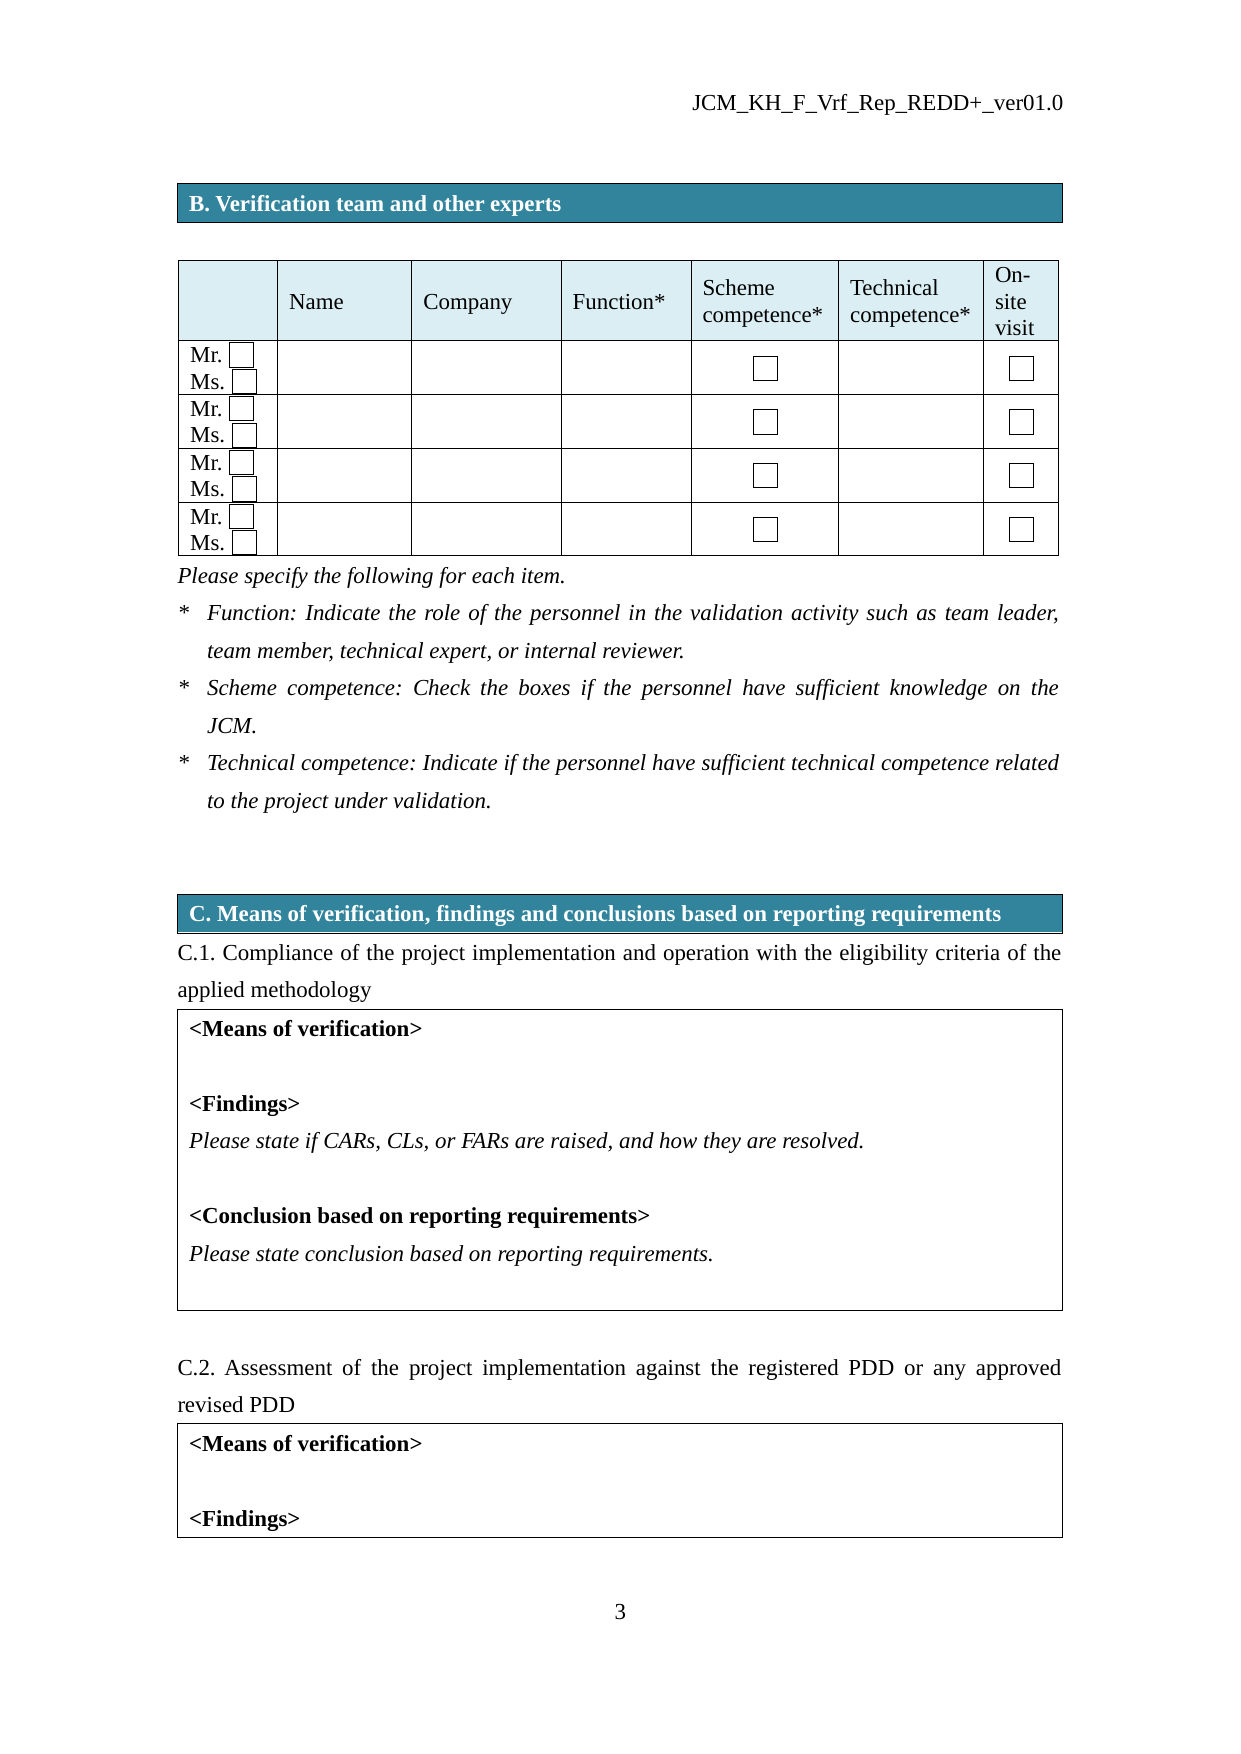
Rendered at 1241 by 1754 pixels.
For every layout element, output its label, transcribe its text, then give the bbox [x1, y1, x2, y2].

table_cell [412, 341, 561, 394]
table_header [178, 1424, 1062, 1537]
table_cell Mr. Ms. [179, 341, 277, 394]
table_header On-site visit [984, 261, 1058, 340]
table_cell [984, 341, 1058, 394]
text * Scheme competence: Check the boxes if the personnel have sufficient knowledge on the JCM. [177, 669, 1063, 744]
table_header Name [278, 261, 411, 340]
table_cell [562, 503, 691, 555]
table_cell [839, 395, 983, 448]
table_header C. Means of verification, findings and conclusions based on reporting requirements [178, 895, 1062, 932]
table_cell [839, 503, 983, 555]
text * Function: Indicate the role of the personnel in the validation activity such as team leader, team member, technical expert, or internal reviewer. [177, 594, 1063, 669]
text C.2. Assessment of the project implementation against the registered PDD or any approved revised PDD [177, 1348, 1063, 1423]
table_cell [692, 449, 838, 502]
table_cell [412, 395, 561, 448]
table_cell [692, 503, 838, 555]
table_header B. Verification team and other experts [178, 184, 1062, 222]
table_cell [278, 449, 411, 502]
table_cell [984, 449, 1058, 502]
table_cell [412, 449, 561, 502]
table_cell [984, 503, 1058, 555]
table_cell [562, 449, 691, 502]
text Please specify the following for each item. [177, 556, 1063, 594]
table_cell [839, 341, 983, 394]
table_header Scheme competence* [692, 261, 838, 340]
text * Technical competence: Indicate if the personnel have sufficient technical competence related to the project under validation. [177, 744, 1063, 819]
table_cell [412, 503, 561, 555]
table_cell [562, 341, 691, 394]
table_cell [278, 341, 411, 394]
table_cell [278, 503, 411, 555]
table_cell [692, 341, 838, 394]
table_header Company [412, 261, 561, 340]
table_cell [984, 395, 1058, 448]
table_cell Mr. Ms. [179, 449, 277, 502]
table_cell Mr. Ms. [179, 395, 277, 448]
table_cell [562, 395, 691, 448]
table_cell Mr. Ms. [179, 503, 277, 555]
table_cell [839, 449, 983, 502]
table_cell [278, 395, 411, 448]
table_header [179, 261, 277, 340]
table_header Technical competence* [839, 261, 983, 340]
text C.1. Compliance of the project implementation and operation with the eligibility criteria of the applied methodology [177, 934, 1063, 1008]
table_header Function* [562, 261, 691, 340]
table_cell [692, 395, 838, 448]
